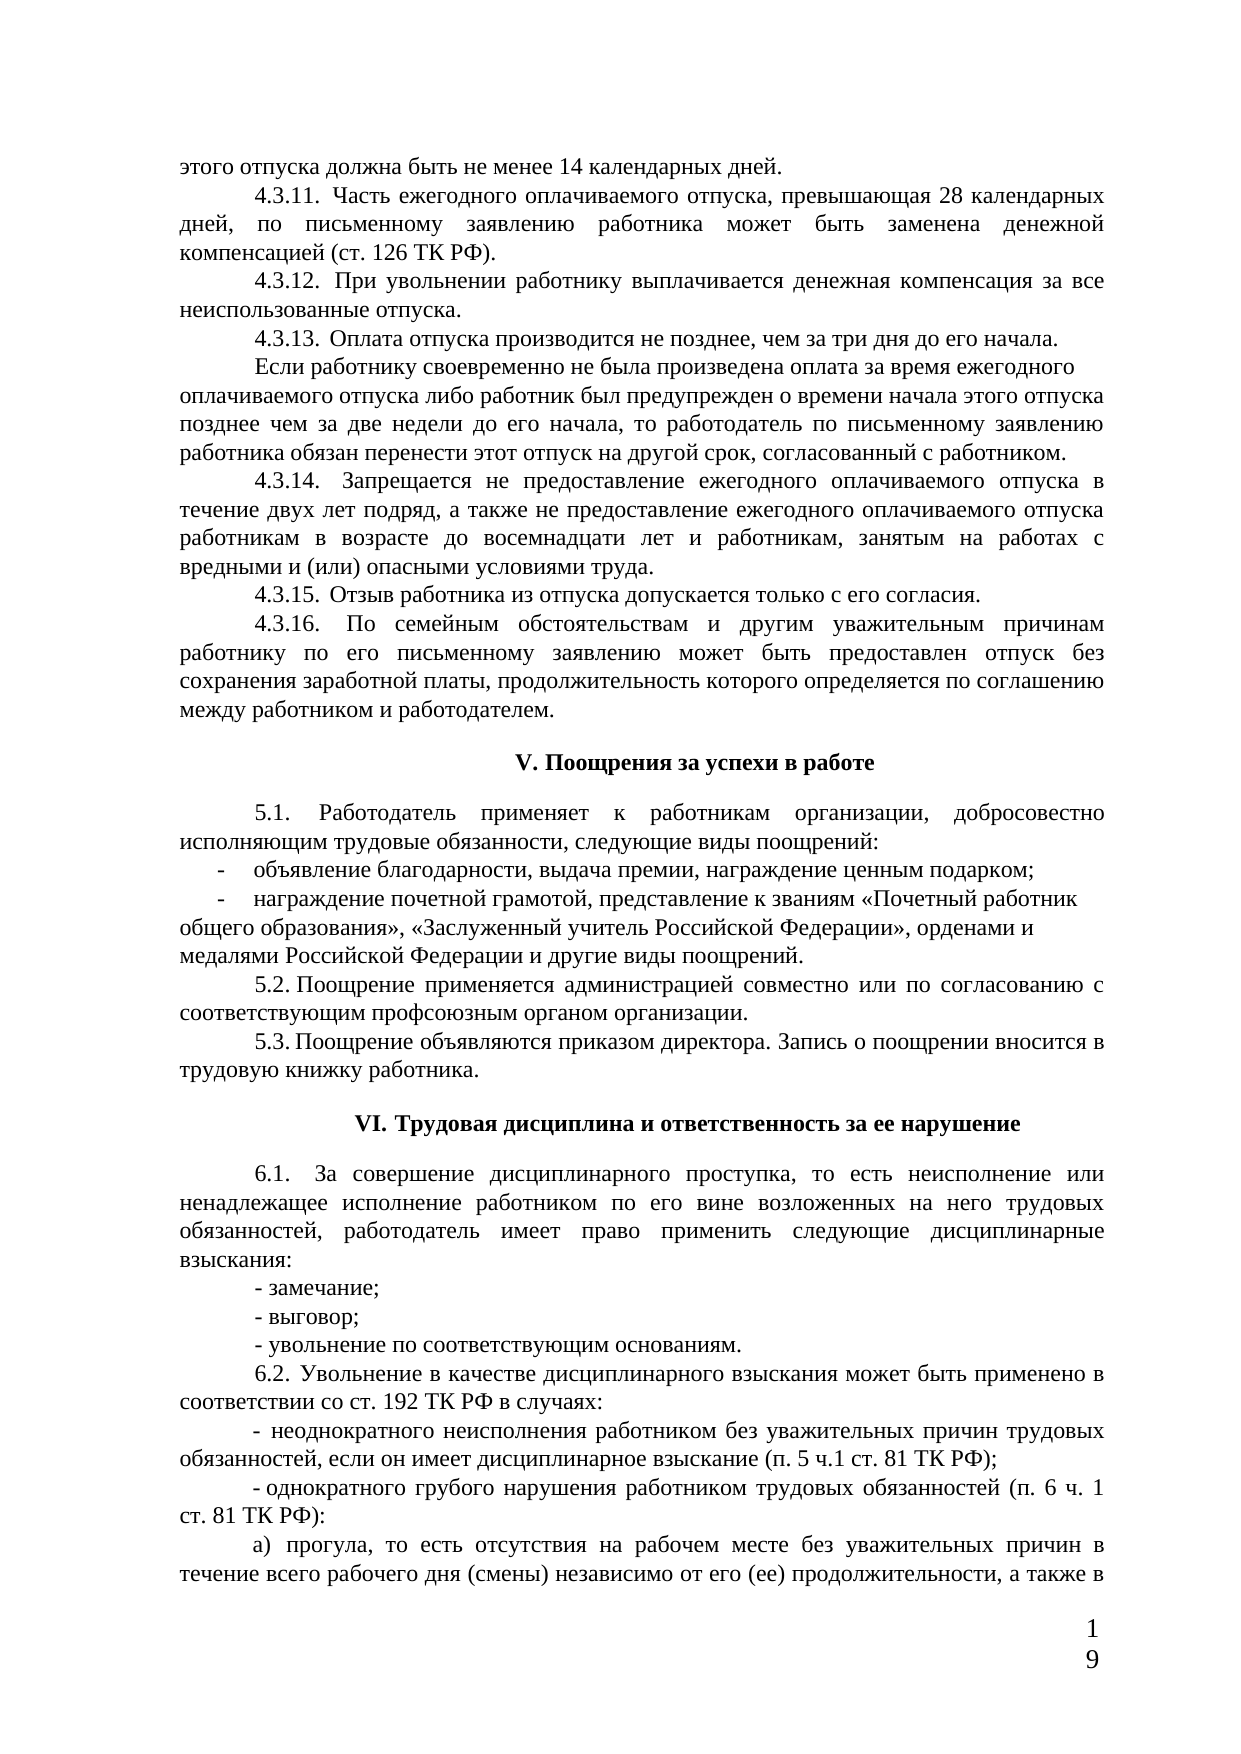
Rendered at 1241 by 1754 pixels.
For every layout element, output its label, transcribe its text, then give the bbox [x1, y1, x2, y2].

list Запрещается не предоставление ежегодного оплачиваемого отпуска в течение двух лет подряд, а также не предоставление ежегодного оплачиваемого отпуска работникам в возрасте до восемнадцати лет и работникам, занятым на работах с вредными и (или) опасными условиями труда. [179, 466, 1106, 580]
list выговор; [179, 1301, 1108, 1330]
list За совершение дисциплинарного проступка, то есть неисполнение или ненадлежащее исполнение работником по его вине возложенных на него трудовых обязанностей, работодатель имеет право применить следующие дисциплинарные взыскания: [179, 1158, 1106, 1273]
list увольнение по соответствующим основаниям. [179, 1330, 1108, 1358]
list Трудовая дисциплина и ответственность за ее нарушение [354, 1112, 1108, 1136]
list Часть ежегодного оплачиваемого отпуска, превышающая 28 календарных дней, по письменному заявлению работника может быть заменена денежной компенсацией (ст. 126 ТК РФ). [179, 180, 1106, 266]
list Поощрение объявляются приказом директора. Запись о поощрении вносится в трудовую книжку работника. [179, 1026, 1106, 1083]
list Поощрение применяется администрацией совместно или по согласованию с соответствующим профсоюзным органом организации. [179, 969, 1106, 1026]
list награждение почетной грамотой, представление к званиям «Почетный работник общего образования», «Заслуженный учитель Российской Федерации», орденами и медалями Российской Федерации и другие виды поощрений. [179, 883, 1106, 969]
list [179, 152, 1106, 180]
text оплачиваемого отпуска либо работник был предупрежден о времени начала этого отпуска позднее чем за две недели до его начала, то работодатель по письменному заявлению работника обязан перенести этот отпуск на другой срок, согласованный с работником. [179, 380, 1106, 466]
list Работодатель применяет к работникам организации, добросовестно исполняющим трудовые обязанности, следующие виды поощрений: [179, 798, 1106, 855]
list Увольнение в качестве дисциплинарного взыскания может быть применено в соответствии со ст. 192 ТК РФ в случаях: [179, 1358, 1106, 1415]
list При увольнении работнику выплачивается денежная компенсация за все неиспользованные отпуска. [179, 266, 1106, 323]
list замечание; [179, 1273, 1108, 1301]
list По семейным обстоятельствам и другим уважительным причинам работнику по его письменному заявлению может быть предоставлен отпуск без сохранения заработной платы, продолжительность которого определяется по соглашению между работником и работодателем. [179, 608, 1106, 723]
list объявление благодарности, выдача премии, награждение ценным подарком; [179, 855, 1106, 883]
list Поощрения за успехи в работе [515, 751, 1108, 775]
list Отзыв работника из отпуска допускается только с его согласия. [179, 580, 1108, 608]
text Если работнику своевременно не была произведена оплата за время ежегодного [179, 352, 1108, 380]
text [179, 1529, 1106, 1587]
list Оплата отпуска производится не позднее, чем за три дня до его начала. [179, 323, 1108, 352]
list однократного грубого нарушения работником трудовых обязанностей (п. 6 ч. 1 ст. 81 ТК РФ): [179, 1472, 1106, 1529]
list неоднократного неисполнения работником без уважительных причин трудовых обязанностей, если он имеет дисциплинарное взыскание (п. 5 ч.1 ст. 81 ТК РФ); [179, 1415, 1106, 1472]
